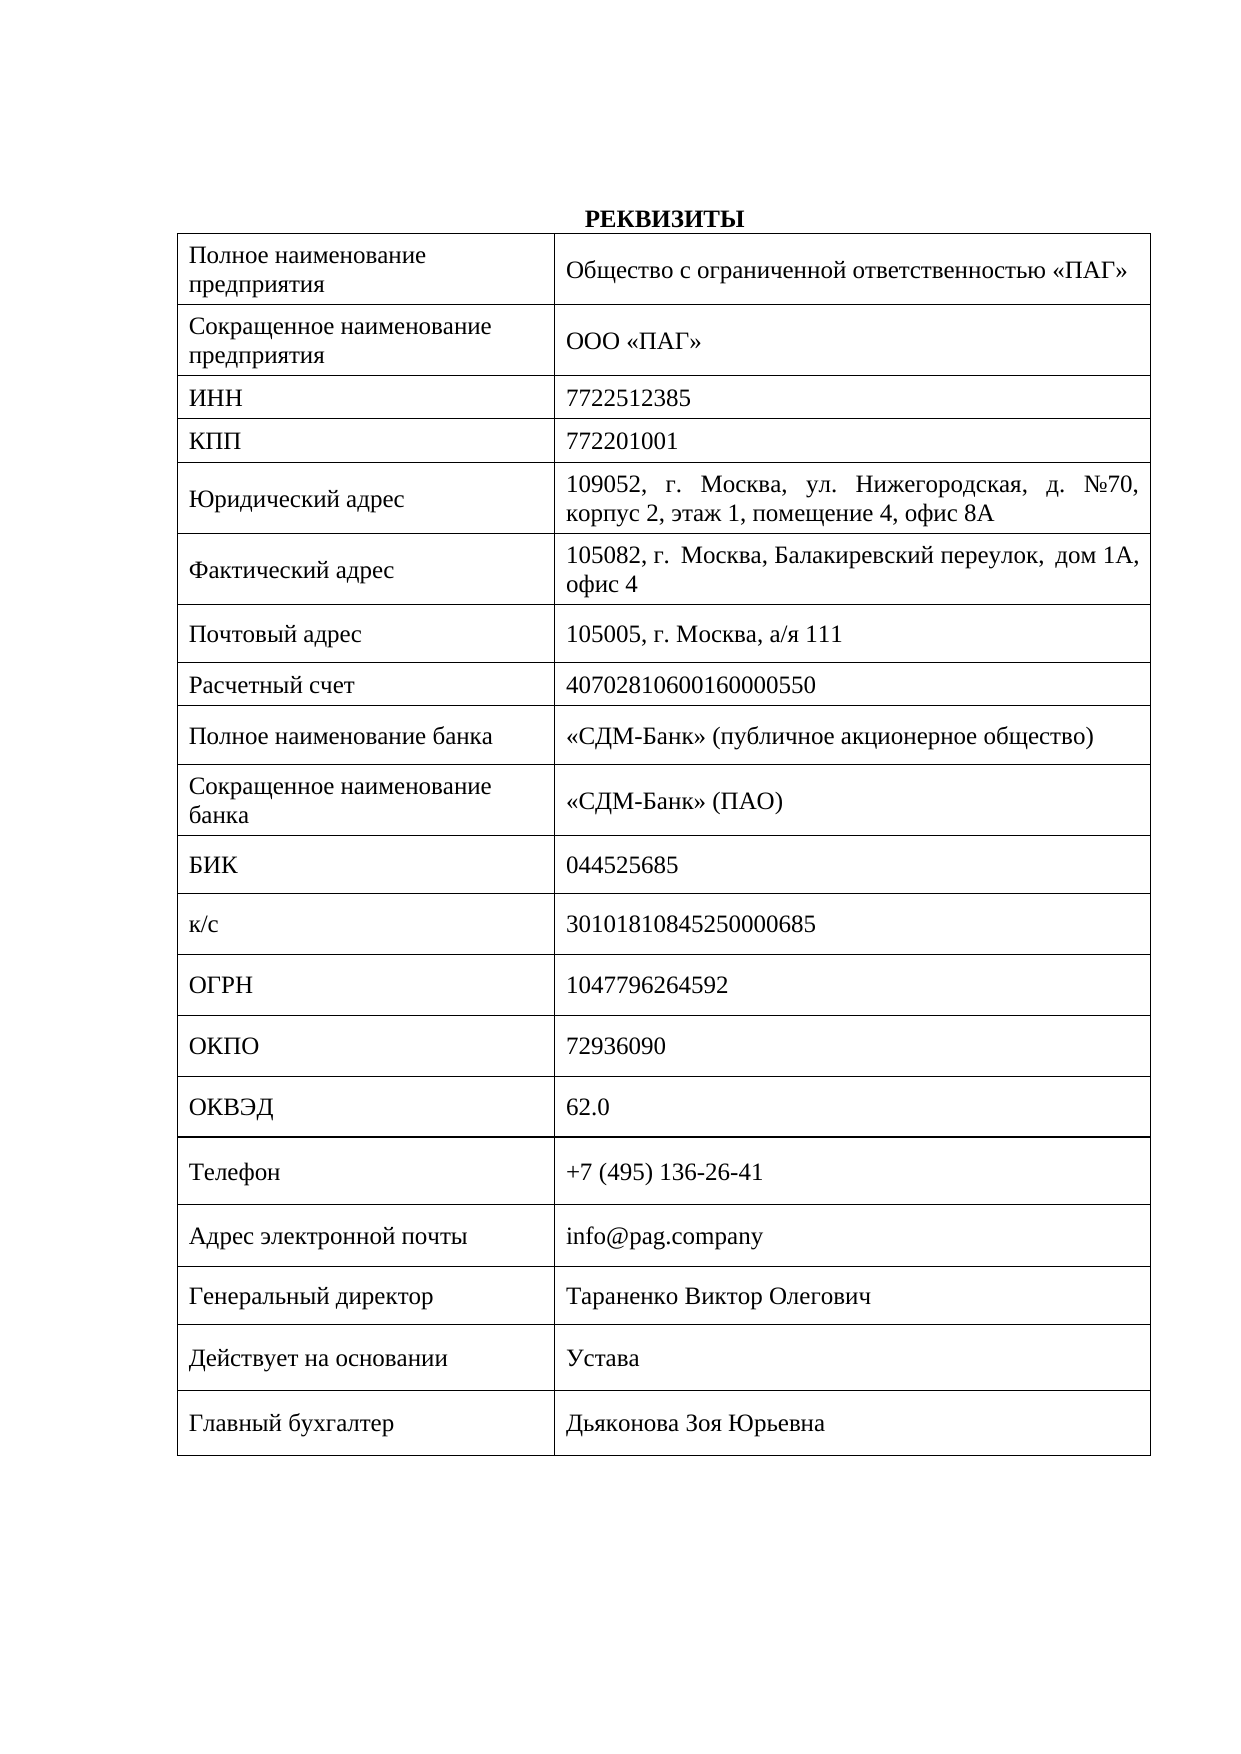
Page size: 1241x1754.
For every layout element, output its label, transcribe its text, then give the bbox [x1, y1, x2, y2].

table_cell Сокращенное наименование банка [178, 765, 554, 835]
table_cell ОГРН [178, 955, 554, 1014]
table_cell ООО «ПАГ» [555, 305, 1150, 375]
table_cell 7722512385 [555, 376, 1150, 418]
table_cell ОКПО [178, 1016, 554, 1076]
table_cell Полное наименование банка [178, 706, 554, 764]
table_cell +7 (495) 136-26-41 [555, 1138, 1150, 1204]
table_cell Юридический адрес [178, 463, 554, 533]
table_cell Генеральный директор [178, 1267, 554, 1324]
table_cell к/с [178, 894, 554, 954]
table_cell 30101810845250000685 [555, 894, 1150, 954]
table_cell 72936090 [555, 1016, 1150, 1076]
table_cell Расчетный счет [178, 663, 554, 705]
table_cell Почтовый адрес [178, 605, 554, 662]
table_cell Сокращенное наименование предприятия [178, 305, 554, 375]
table_header Общество с ограниченной ответственностью «ПАГ» [555, 234, 1150, 304]
table_cell Главный бухгалтер [178, 1391, 554, 1455]
table_cell ИНН [178, 376, 554, 418]
table_cell 772201001 [555, 419, 1150, 462]
table_cell Телефон [178, 1138, 554, 1204]
table_cell БИК [178, 836, 554, 893]
table_cell 62.0 [555, 1077, 1150, 1136]
table_cell Действует на основании [178, 1325, 554, 1390]
table_cell 109052, г. Москва, ул. Нижегородская, д. №70, корпус 2, этаж 1, помещение 4, офис 8А [555, 463, 1150, 533]
table_cell «СДМ-Банк» (публичное акционерное общество) [555, 706, 1150, 764]
table_cell 1047796264592 [555, 955, 1150, 1014]
table_cell Тараненко Виктор Олегович [555, 1267, 1150, 1324]
table_cell Фактический адрес [178, 534, 554, 604]
table_cell «СДМ-Банк» (ПАО) [555, 765, 1150, 835]
table_cell ОКВЭД [178, 1077, 554, 1136]
table_cell 105005, г. Москва, а/я 111 [555, 605, 1150, 662]
table_cell 105082, г. Москва, Балакиревский переулок, дом 1А, офис 4 [555, 534, 1150, 604]
table_cell info@pag.company [555, 1205, 1150, 1266]
table_header Полное наименование предприятия [178, 234, 554, 304]
table_cell Дьяконова Зоя Юрьевна [555, 1391, 1150, 1455]
table_cell Адрес электронной почты [178, 1205, 554, 1266]
table_cell КПП [178, 419, 554, 462]
text РЕКВИЗИТЫ [177, 204, 1152, 233]
table_cell 40702810600160000550 [555, 663, 1150, 705]
table_cell Устава [555, 1325, 1150, 1390]
table_cell 044525685 [555, 836, 1150, 893]
